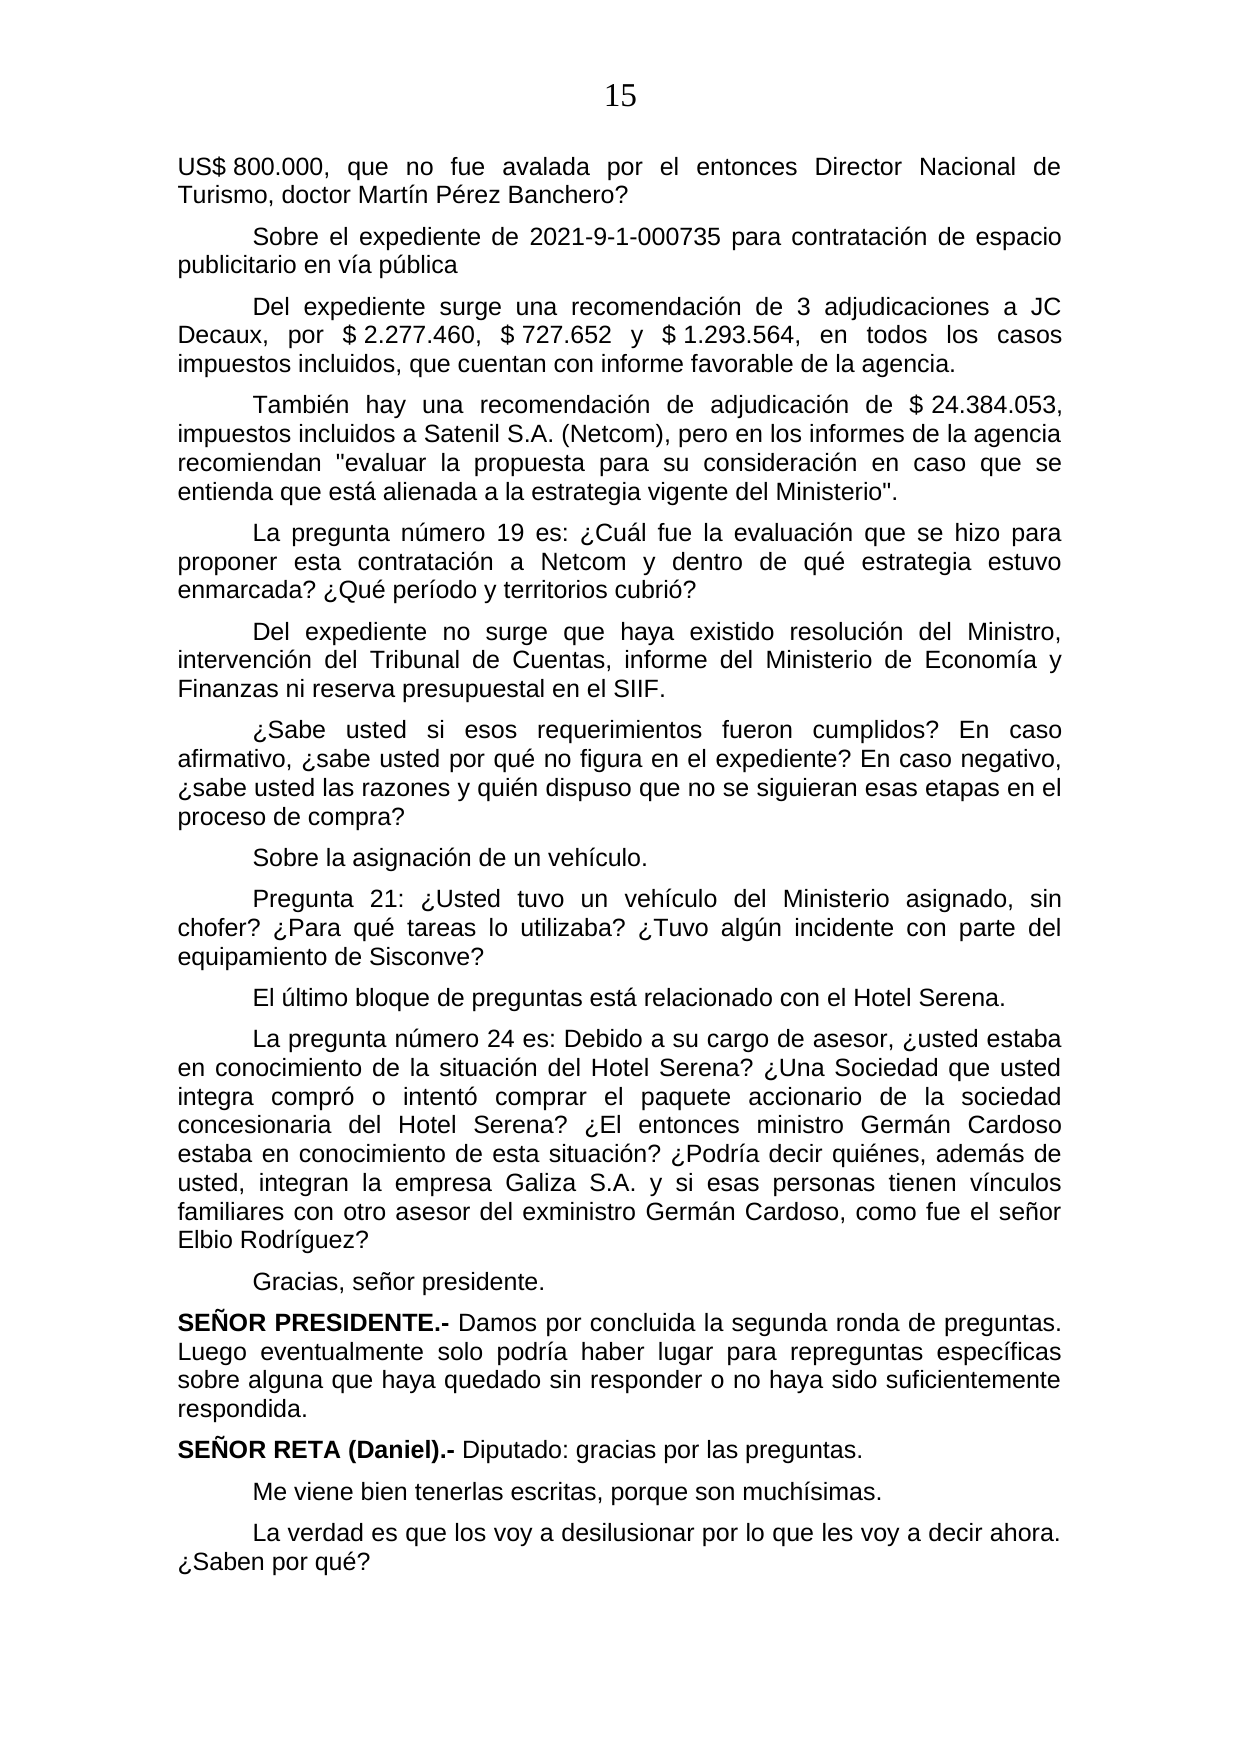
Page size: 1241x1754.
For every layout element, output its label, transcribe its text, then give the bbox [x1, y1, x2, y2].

text SEÑOR PRESIDENTE.- Damos por concluida la segunda ronda de preguntas. Luego eventualmente solo podría haber lugar para repreguntas específicas sobre alguna que haya quedado sin responder o no haya sido suficientemente respondida. [177, 1308, 1063, 1423]
text Del expediente surge una recomendación de 3 adjudicaciones a JC Decaux, por $ 2.277.460, $ 727.652 y $ 1.293.564, en todos los casos impuestos incluidos, que cuentan con informe favorable de la agencia. [177, 292, 1063, 378]
text Gracias, señor presidente. [177, 1267, 1063, 1295]
text Del expediente no surge que haya existido resolución del Ministro, intervención del Tribunal de Cuentas, informe del Ministerio de Economía y Finanzas ni reserva presupuestal en el SIIF. [177, 617, 1063, 703]
text La pregunta número 19 es: ¿Cuál fue la evaluación que se hizo para proponer esta contratación a Netcom y dentro de qué estrategia estuvo enmarcada? ¿Qué período y territorios cubrió? [177, 518, 1063, 604]
text ¿Sabe usted si esos requerimientos fueron cumplidos? En caso afirmativo, ¿sabe usted por qué no figura en el expediente? En caso negativo, ¿sabe usted las razones y quién dispuso que no se siguieran esas etapas en el proceso de compra? [177, 715, 1063, 830]
text Me viene bien tenerlas escritas, porque son muchísimas. [177, 1477, 1063, 1505]
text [177, 152, 1063, 209]
text El último bloque de preguntas está relacionado con el Hotel Serena. [177, 983, 1063, 1012]
text Sobre el expediente de 2021-9-1-000735 para contratación de espacio publicitario en vía pública [177, 222, 1063, 279]
text Sobre la asignación de un vehículo. [177, 843, 1063, 872]
text La pregunta número 24 es: Debido a su cargo de asesor, ¿usted estaba en conocimiento de la situación del Hotel Serena? ¿Una Sociedad que usted integra compró o intentó comprar el paquete accionario de la sociedad concesionaria del Hotel Serena? ¿El entonces ministro Germán Cardoso estaba en conocimiento de esta situación? ¿Podría decir quiénes, además de usted, integran la empresa Galiza S.A. y si esas personas tienen vínculos familiares con otro asesor del exministro Germán Cardoso, como fue el señor Elbio Rodríguez? [177, 1024, 1063, 1254]
text Pregunta 21: ¿Usted tuvo un vehículo del Ministerio asignado, sin chofer? ¿Para qué tareas lo utilizaba? ¿Tuvo algún incidente con parte del equipamiento de Sisconve? [177, 884, 1063, 970]
text SEÑOR RETA (Daniel).- Diputado: gracias por las preguntas. [177, 1435, 1063, 1464]
text La verdad es que los voy a desilusionar por lo que les voy a decir ahora. ¿Saben por qué? [177, 1518, 1063, 1575]
text También hay una recomendación de adjudicación de $ 24.384.053, impuestos incluidos a Satenil S.A. (Netcom), pero en los informes de la agencia recomiendan "evaluar la propuesta para su consideración en caso que se entienda que está alienada a la estrategia vigente del Ministerio". [177, 390, 1063, 505]
